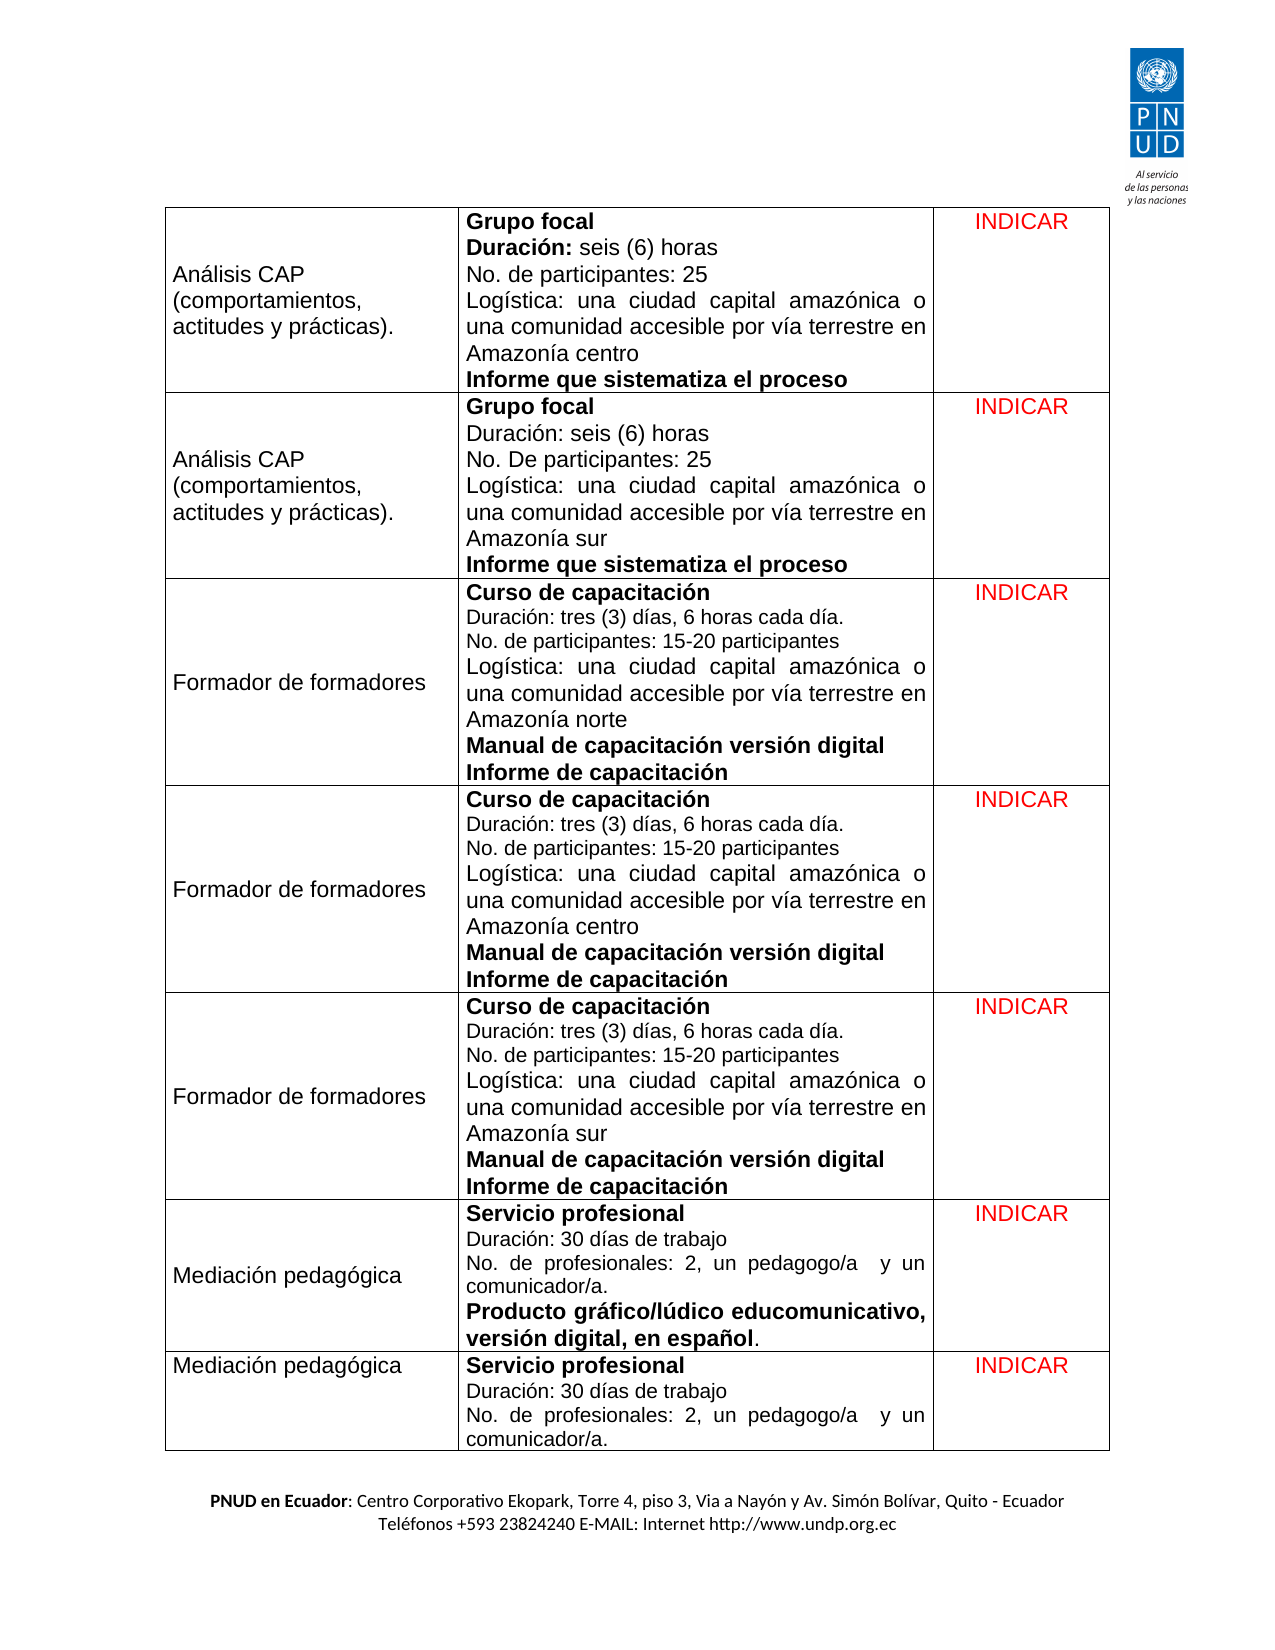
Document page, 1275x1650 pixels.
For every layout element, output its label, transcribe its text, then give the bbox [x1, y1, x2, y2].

table_cell Formador de formadores [166, 786, 458, 992]
table_cell Curso de capacitación Duración: tres (3) días, 6 horas cada día. No. de participantes: 15-20 participantes Logística: una ciudad capital amazónica o una comunidad accesible por vía terrestre en Amazonía centro Manual de capacitación versión digital Informe de capacitación [459, 786, 933, 992]
table_cell Servicio profesional Duración: 30 días de trabajo No. de profesionales: 2, un pedagogo/a y un comunicador/a. Producto gráfico/lúdico educomunicativo, versión digital, en español. [459, 1200, 933, 1351]
table_cell Grupo focal Duración: seis (6) horas No. De participantes: 25 Logística: una ciudad capital amazónica o una comunidad accesible por vía terrestre en Amazonía sur Informe que sistematiza el proceso [459, 393, 933, 578]
table_cell INDICAR [934, 579, 1109, 785]
table_cell INDICAR [934, 393, 1109, 578]
table_cell Formador de formadores [166, 993, 458, 1199]
table_cell INDICAR [934, 993, 1109, 1199]
table_cell Análisis CAP (comportamientos, actitudes y prácticas). [166, 208, 458, 392]
table_cell Mediación pedagógica [166, 1200, 458, 1351]
table_cell INDICAR [934, 786, 1109, 992]
table_cell Curso de capacitación Duración: tres (3) días, 6 horas cada día. No. de participantes: 15-20 participantes Logística: una ciudad capital amazónica o una comunidad accesible por vía terrestre en Amazonía sur Manual de capacitación versión digital Informe de capacitación [459, 993, 933, 1199]
table_cell Mediación pedagógica [166, 1352, 458, 1450]
table_cell Análisis CAP (comportamientos, actitudes y prácticas). [166, 393, 458, 578]
table_cell INDICAR [934, 208, 1109, 392]
table_cell INDICAR [934, 1200, 1109, 1351]
table_cell Grupo focal Duración: seis (6) horas No. de participantes: 25 Logística: una ciudad capital amazónica o una comunidad accesible por vía terrestre en Amazonía centro Informe que sistematiza el proceso [459, 208, 933, 392]
picture [1125, 48, 1188, 206]
table_cell Curso de capacitación Duración: tres (3) días, 6 horas cada día. No. de participantes: 15-20 participantes Logística: una ciudad capital amazónica o una comunidad accesible por vía terrestre en Amazonía norte Manual de capacitación versión digital Informe de capacitación [459, 579, 933, 785]
table_cell Formador de formadores [166, 579, 458, 785]
table_cell INDICAR [934, 1352, 1109, 1450]
